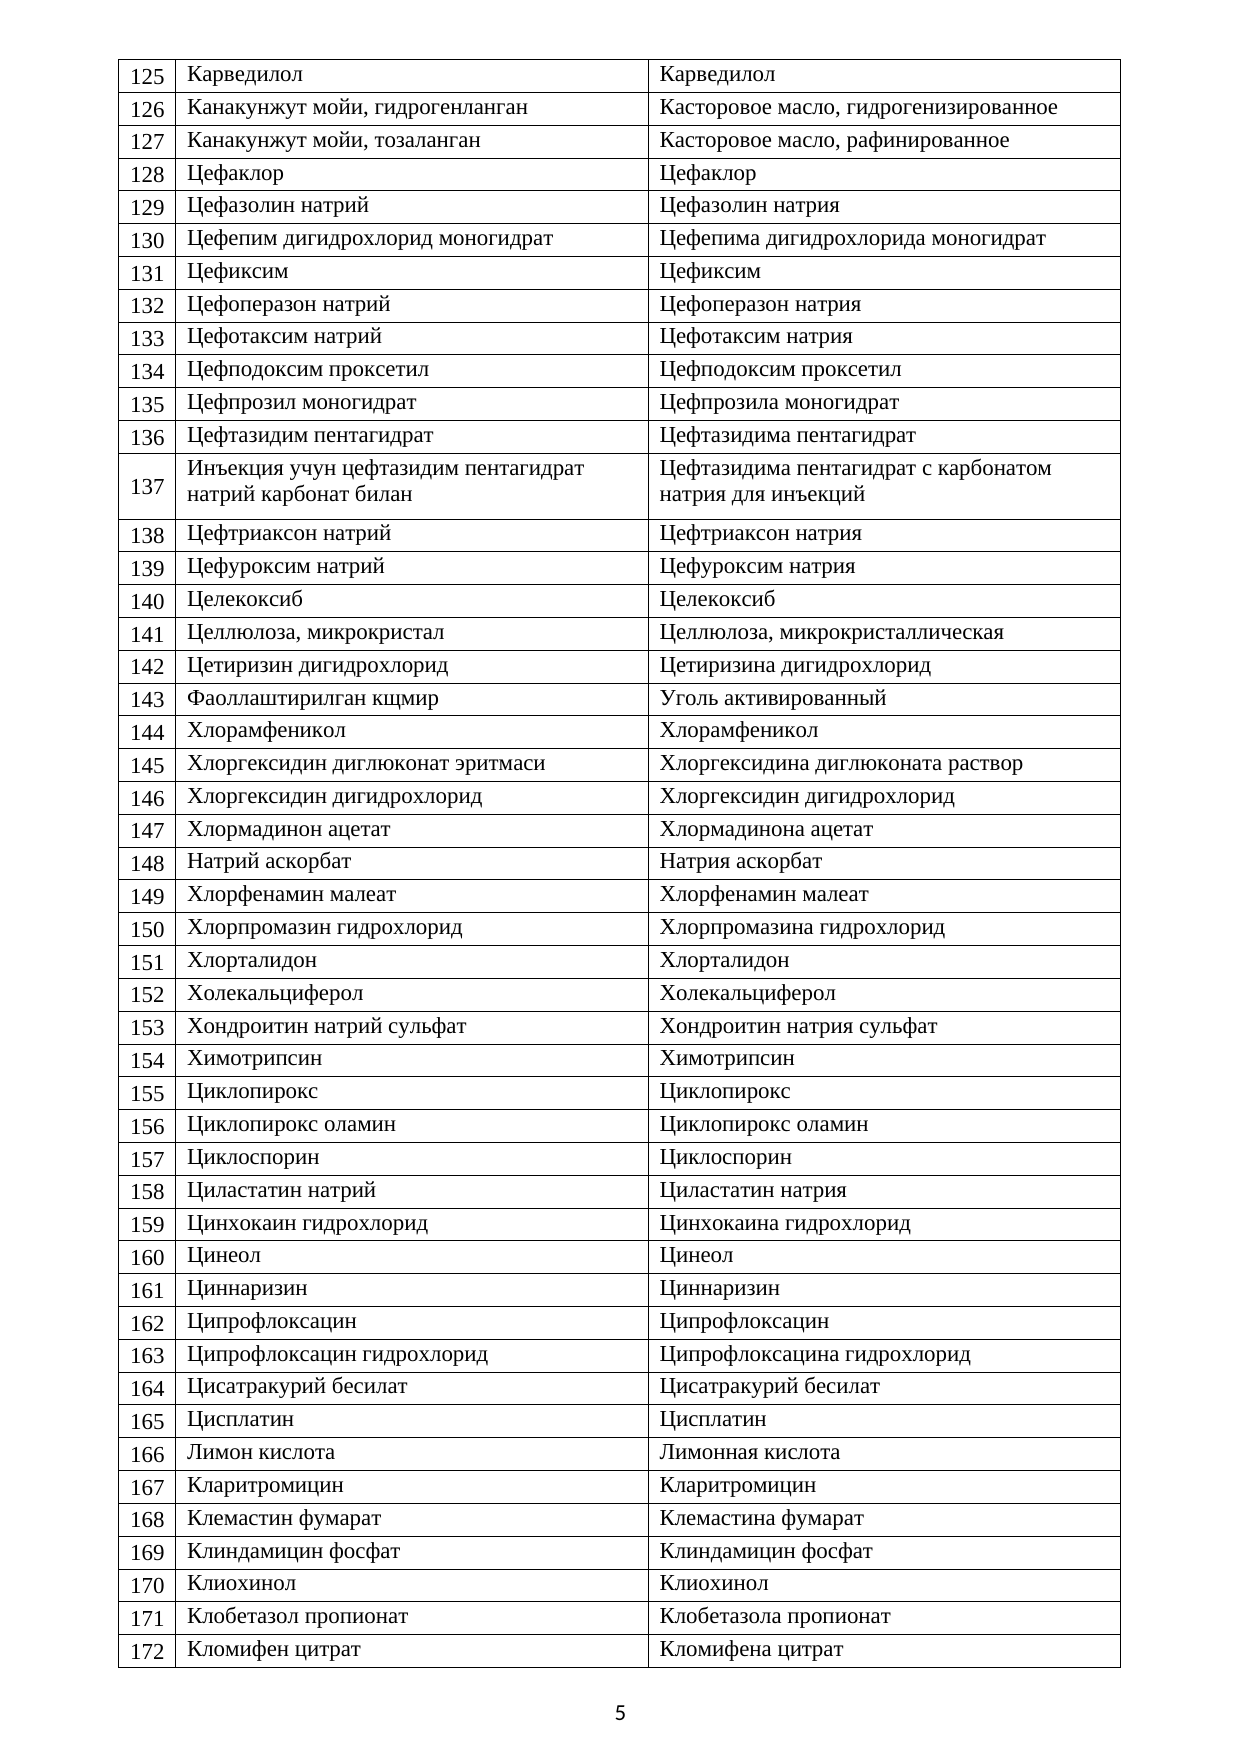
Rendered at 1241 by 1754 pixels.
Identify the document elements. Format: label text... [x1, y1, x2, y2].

table_cell Хлорфенамин малеат [649, 880, 1120, 912]
table_cell Циклопирокс оламин [649, 1110, 1120, 1142]
table_cell Циннаризин [176, 1274, 648, 1306]
table_cell Хлоргексидин дигидрохлорид [649, 782, 1120, 814]
table_cell Цефуроксим натрий [176, 552, 648, 584]
table_cell Кларитромицин [649, 1471, 1120, 1503]
table_cell 169 [119, 1537, 175, 1568]
table_cell 162 [119, 1307, 175, 1339]
table_cell Ципрофлоксацин [176, 1307, 648, 1339]
table_cell Хлорпромазина гидрохлорид [649, 913, 1120, 945]
table_cell Ципрофлоксацин [649, 1307, 1120, 1339]
table_cell Хлоргексидин диглюконат эритмаси [176, 749, 648, 781]
table_cell Целлюлоза, микрокристаллическая [649, 618, 1120, 650]
table_cell Цефтриаксон натрия [649, 520, 1120, 551]
table_cell Цефподоксим проксетил [649, 355, 1120, 387]
table_cell 151 [119, 946, 175, 978]
table_cell 156 [119, 1110, 175, 1142]
table_cell Хлорфенамин малеат [176, 880, 648, 912]
table_cell Хлорпромазин гидрохлорид [176, 913, 648, 945]
table_cell Клобетазола пропионат [649, 1602, 1120, 1634]
table_cell Цефтазидима пентагидрат [649, 421, 1120, 453]
table_cell Цетиризин дигидрохлорид [176, 651, 648, 682]
table_cell Цинеол [176, 1241, 648, 1273]
table_cell Цефазолин натрий [176, 191, 648, 223]
table_cell Цефоперазон натрий [176, 290, 648, 322]
table_cell Хондроитин натрий сульфат [176, 1012, 648, 1043]
table_cell Клемастина фумарат [649, 1504, 1120, 1536]
table_cell Цисплатин [176, 1405, 648, 1437]
table_cell Натрий аскорбат [176, 848, 648, 879]
table_cell 172 [119, 1635, 175, 1667]
table_cell Клемастин фумарат [176, 1504, 648, 1536]
table_cell Цефподоксим проксетил [176, 355, 648, 387]
table_cell Цисплатин [649, 1405, 1120, 1437]
table_cell Канакунжут мойи, гидрогенланган [176, 93, 648, 125]
table_cell Цисатракурий бесилат [176, 1373, 648, 1404]
table_cell Касторовое масло, рафинированное [649, 126, 1120, 157]
table_cell Цефтазидима пентагидрат с карбонатом натрия для инъекций [649, 454, 1120, 518]
table_cell Циластатин натрия [649, 1176, 1120, 1207]
table_cell 170 [119, 1570, 175, 1601]
table_cell Ципрофлоксацина гидрохлорид [649, 1340, 1120, 1372]
table_cell Цефаклор [176, 159, 648, 190]
table_cell Цефепим дигидрохлорид моногидрат [176, 224, 648, 256]
table_cell 146 [119, 782, 175, 814]
table_cell Цефазолин натрия [649, 191, 1120, 223]
table_cell 129 [119, 191, 175, 223]
table_cell 141 [119, 618, 175, 650]
table_cell 144 [119, 716, 175, 748]
table_cell 142 [119, 651, 175, 682]
table_cell Цефуроксим натрия [649, 552, 1120, 584]
table_cell Хлоргексидина диглюконата раствор [649, 749, 1120, 781]
table_cell Хондроитин натрия сульфат [649, 1012, 1120, 1043]
table_cell 131 [119, 257, 175, 289]
table_cell 150 [119, 913, 175, 945]
table_cell Цисатракурий бесилат [649, 1373, 1120, 1404]
table_cell Циластатин натрий [176, 1176, 648, 1207]
table_cell 157 [119, 1143, 175, 1175]
table_cell Хлормадинона ацетат [649, 815, 1120, 847]
table_cell 133 [119, 323, 175, 354]
table_cell Хлоргексидин дигидрохлорид [176, 782, 648, 814]
table_cell Канакунжут мойи, тозаланган [176, 126, 648, 157]
table_cell 145 [119, 749, 175, 781]
table_cell 166 [119, 1438, 175, 1470]
table_cell 143 [119, 684, 175, 715]
table_cell Цефиксим [649, 257, 1120, 289]
table_cell 130 [119, 224, 175, 256]
table_cell Холекальциферол [176, 979, 648, 1011]
table_cell Цефпрозила моногидрат [649, 388, 1120, 420]
table_cell 134 [119, 355, 175, 387]
table_cell Химотрипсин [176, 1045, 648, 1076]
table_cell Циклоспорин [649, 1143, 1120, 1175]
table_cell 127 [119, 126, 175, 157]
table_cell 138 [119, 520, 175, 551]
table_cell 158 [119, 1176, 175, 1207]
table_cell Циклопирокс [649, 1077, 1120, 1109]
table_cell 126 [119, 93, 175, 125]
table_cell Цефпрозил моногидрат [176, 388, 648, 420]
table_cell 154 [119, 1045, 175, 1076]
table_cell 171 [119, 1602, 175, 1634]
table_cell Натрия аскорбат [649, 848, 1120, 879]
table_cell 153 [119, 1012, 175, 1043]
table_cell 136 [119, 421, 175, 453]
table_cell 148 [119, 848, 175, 879]
table_cell Цефтриаксон натрий [176, 520, 648, 551]
table_cell Хлорамфеникол [649, 716, 1120, 748]
table_cell Хлормадинон ацетат [176, 815, 648, 847]
table_cell 132 [119, 290, 175, 322]
table_cell 139 [119, 552, 175, 584]
table_cell Цефотаксим натрия [649, 323, 1120, 354]
table_cell Фаоллаштирилган кщмир [176, 684, 648, 715]
table_cell Холекальциферол [649, 979, 1120, 1011]
table_cell Инъекция учун цефтазидим пентагидрат натрий карбонат билан [176, 454, 648, 518]
table_cell Цефотаксим натрий [176, 323, 648, 354]
table_cell Лимонная кислота [649, 1438, 1120, 1470]
table_cell Карведилол [649, 60, 1120, 92]
table_cell 165 [119, 1405, 175, 1437]
table_cell Цинеол [649, 1241, 1120, 1273]
table_cell 163 [119, 1340, 175, 1372]
table_cell Циклопирокс оламин [176, 1110, 648, 1142]
table_cell 125 [119, 60, 175, 92]
table_cell Карведилол [176, 60, 648, 92]
table_cell 167 [119, 1471, 175, 1503]
table_cell Цефаклор [649, 159, 1120, 190]
table_cell 137 [119, 454, 175, 518]
table_cell Лимон кислота [176, 1438, 648, 1470]
table_cell Целекоксиб [649, 585, 1120, 617]
table_cell 135 [119, 388, 175, 420]
table_cell Уголь активированный [649, 684, 1120, 715]
table_cell Ципрофлоксацин гидрохлорид [176, 1340, 648, 1372]
table_cell 147 [119, 815, 175, 847]
table_cell Клиндамицин фосфат [176, 1537, 648, 1568]
table_cell Хлорталидон [649, 946, 1120, 978]
table_cell 152 [119, 979, 175, 1011]
table_cell Касторовое масло, гидрогенизированное [649, 93, 1120, 125]
table_cell Клиохинол [176, 1570, 648, 1601]
table_cell Клиохинол [649, 1570, 1120, 1601]
table_cell 168 [119, 1504, 175, 1536]
table_cell Кломифена цитрат [649, 1635, 1120, 1667]
table_cell 140 [119, 585, 175, 617]
table_cell Цефиксим [176, 257, 648, 289]
table_cell Циклопирокс [176, 1077, 648, 1109]
table_cell 159 [119, 1209, 175, 1240]
table_cell 149 [119, 880, 175, 912]
table_cell Цинхокаина гидрохлорид [649, 1209, 1120, 1240]
table_cell Цефепима дигидрохлорида моногидрат [649, 224, 1120, 256]
table_cell Химотрипсин [649, 1045, 1120, 1076]
table_cell Хлорталидон [176, 946, 648, 978]
table_cell Клиндамицин фосфат [649, 1537, 1120, 1568]
table_cell Цефоперазон натрия [649, 290, 1120, 322]
table_cell 160 [119, 1241, 175, 1273]
table_cell 155 [119, 1077, 175, 1109]
table_cell Целекоксиб [176, 585, 648, 617]
table_cell Циннаризин [649, 1274, 1120, 1306]
table_cell Цинхокаин гидрохлорид [176, 1209, 648, 1240]
table_cell Хлорамфеникол [176, 716, 648, 748]
table_cell Цефтазидим пентагидрат [176, 421, 648, 453]
table_cell Цетиризина дигидрохлорид [649, 651, 1120, 682]
table_cell Клобетазол пропионат [176, 1602, 648, 1634]
table_cell Циклоспорин [176, 1143, 648, 1175]
table_cell 161 [119, 1274, 175, 1306]
table_cell Кларитромицин [176, 1471, 648, 1503]
table_cell Целлюлоза, микрокристал [176, 618, 648, 650]
table_cell 164 [119, 1373, 175, 1404]
table_cell 128 [119, 159, 175, 190]
table_cell Кломифен цитрат [176, 1635, 648, 1667]
